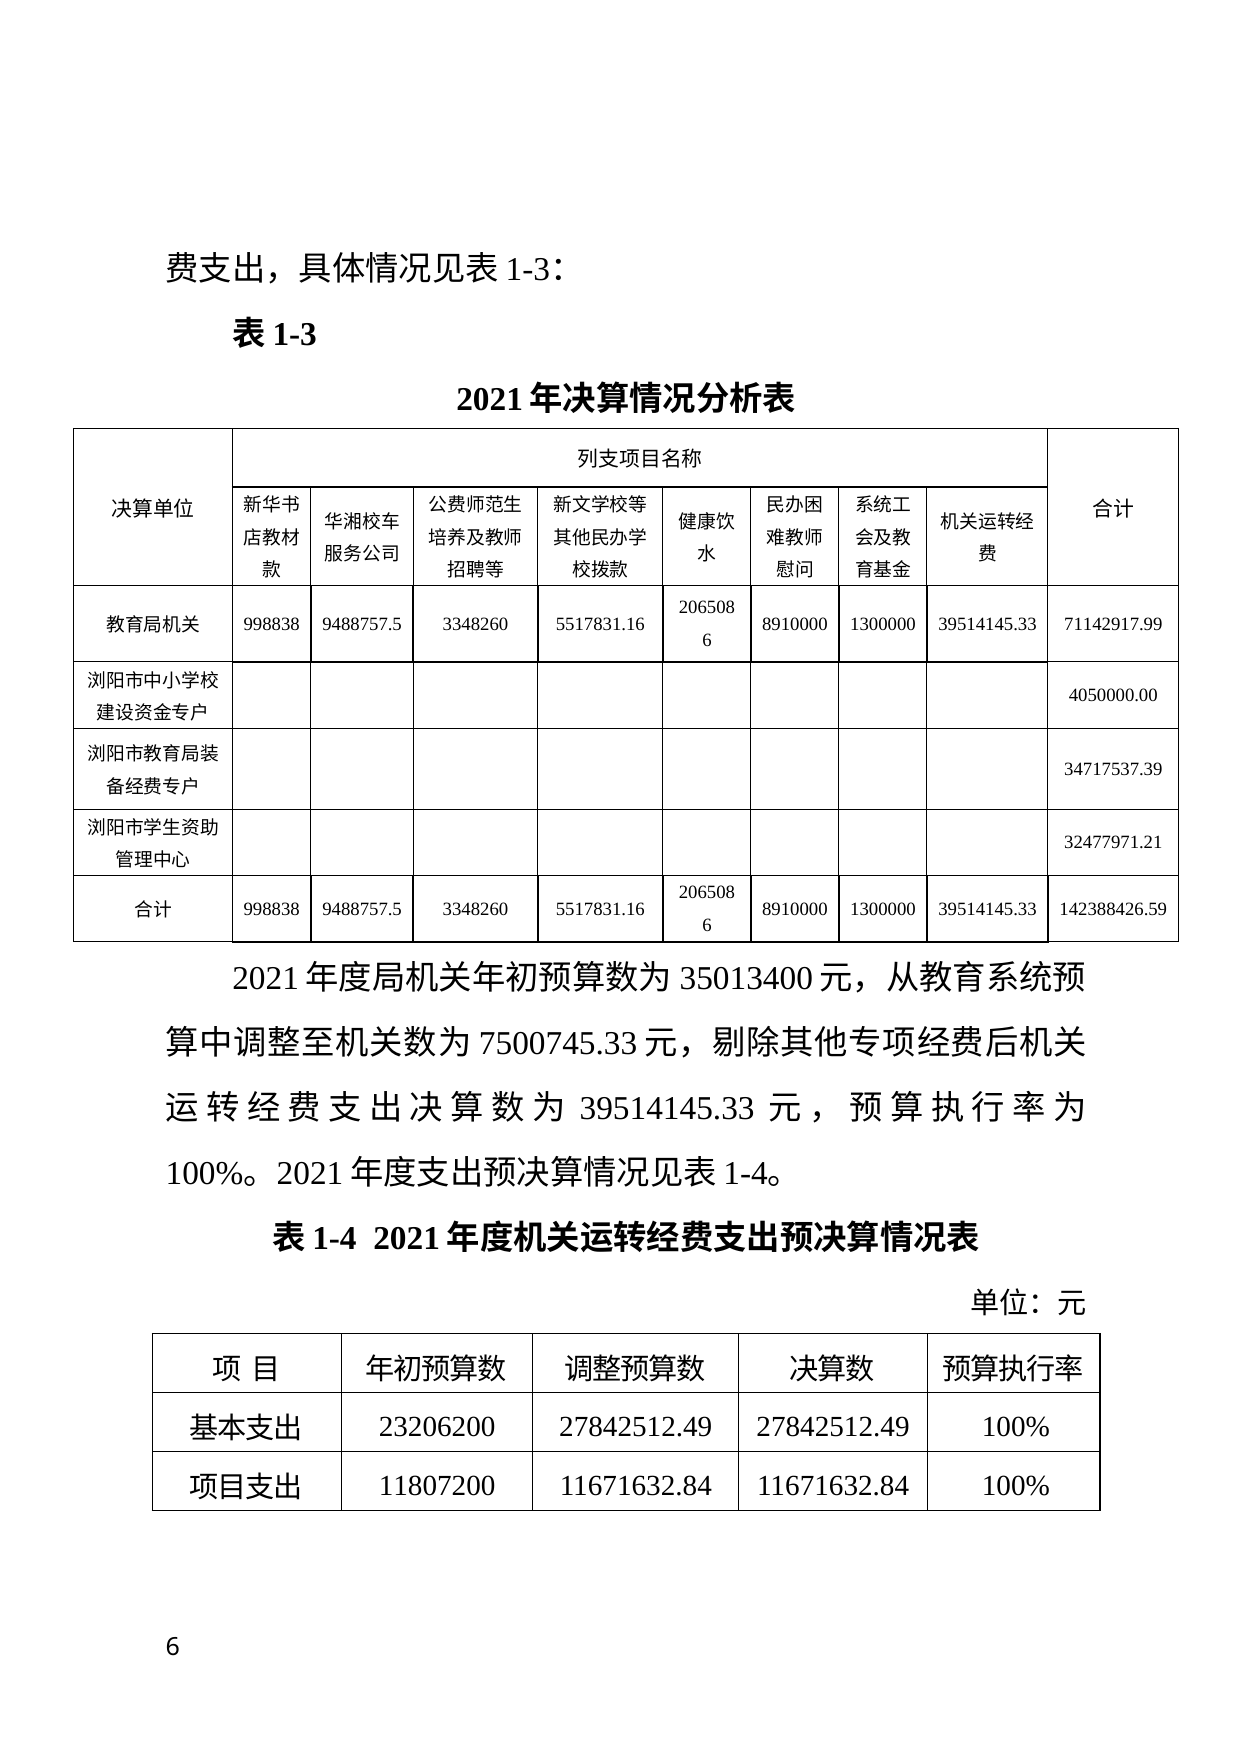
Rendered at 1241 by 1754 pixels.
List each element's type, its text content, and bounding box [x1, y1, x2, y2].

table_cell [414, 663, 537, 728]
table_cell 9488757.5 [312, 876, 412, 941]
table_cell 1300000 [840, 586, 926, 661]
table_cell 合计 [74, 876, 232, 941]
table_cell [663, 729, 750, 809]
table_cell [233, 810, 310, 875]
table_cell [839, 729, 926, 809]
table_cell 71142917.99 [1048, 586, 1178, 661]
table_cell 8910000 [752, 586, 838, 661]
table_cell 5517831.16 [539, 876, 662, 941]
table_cell 11671632.84 [533, 1452, 738, 1510]
table_cell 机关运转经费 [927, 488, 1047, 585]
table_header 预算执行率 [928, 1334, 1099, 1392]
table_cell [839, 663, 926, 728]
table_cell 32477971.21 [1048, 810, 1178, 875]
table_cell [538, 810, 662, 875]
table_cell 23206200 [342, 1393, 532, 1451]
table_cell [311, 663, 413, 728]
table_cell 浏阳市学生资助管理中心 [74, 810, 232, 875]
table_header 决算单位 [74, 429, 232, 585]
table_cell 11807200 [342, 1452, 532, 1510]
table_cell [233, 663, 310, 728]
table_header 年初预算数 [342, 1334, 532, 1392]
table_cell 3348260 [414, 586, 537, 661]
table_cell 100% [928, 1393, 1099, 1451]
table_cell 11671632.84 [739, 1452, 927, 1510]
table_cell 8910000 [752, 876, 838, 941]
text 表1-4 2021年度机关运转经费支出预决算情况表 [165, 1203, 1087, 1268]
table_cell 浏阳市教育局装备经费专户 [74, 729, 232, 809]
table_cell 项目支出 [153, 1452, 341, 1510]
table_cell 9488757.5 [312, 586, 412, 661]
table_cell 浏阳市中小学校建设资金专户 [74, 662, 232, 728]
table_cell 基本支出 [153, 1393, 341, 1451]
table_cell [311, 729, 413, 809]
table_cell 健康饮水 [663, 488, 750, 585]
table_cell 39514145.33 [928, 586, 1047, 661]
table_cell 998838 [233, 586, 310, 661]
table_cell [839, 810, 926, 875]
table_cell 34717537.39 [1048, 729, 1178, 809]
table_cell 5517831.16 [539, 586, 662, 661]
table_cell [538, 663, 662, 728]
table_cell 公费师范生培养及教师招聘等 [414, 488, 537, 585]
table_cell 39514145.33 [928, 876, 1047, 941]
table_header 合计 [1048, 429, 1178, 585]
table_cell 民办困难教师慰问 [751, 488, 838, 585]
table_cell 教育局机关 [74, 586, 232, 661]
table_cell 2065086 [664, 586, 750, 661]
table_header 项 目 [153, 1334, 341, 1392]
table_cell 100% [928, 1452, 1099, 1510]
table_cell [751, 810, 838, 875]
table_cell [751, 663, 838, 728]
table_cell [663, 810, 750, 875]
table_cell [927, 729, 1047, 809]
text 2021年决算情况分析表 [165, 363, 1087, 428]
table_cell [751, 729, 838, 809]
table_header 决算数 [739, 1334, 927, 1392]
table_cell 系统工会及教育基金 [839, 488, 926, 585]
text 表1-3 [165, 298, 1087, 363]
table_cell [311, 810, 413, 875]
table_header 调整预算数 [533, 1334, 738, 1392]
table_cell 华湘校车服务公司 [311, 488, 413, 585]
table_cell [233, 729, 310, 809]
table_cell [927, 663, 1047, 728]
table_cell 3348260 [414, 876, 537, 941]
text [165, 233, 1087, 298]
table_cell [663, 663, 750, 728]
text 单位：元 [165, 1268, 1087, 1333]
table_cell [927, 810, 1047, 875]
table_cell 998838 [233, 876, 310, 941]
table_header 列支项目名称 [233, 429, 1047, 486]
table_cell 新华书店教材款 [233, 488, 310, 585]
table_cell [414, 810, 537, 875]
table_cell 27842512.49 [533, 1393, 738, 1451]
table_cell 新文学校等其他民办学校拨款 [538, 488, 662, 585]
table_cell 4050000.00 [1048, 662, 1178, 728]
table_cell 1300000 [840, 876, 926, 941]
table_cell [414, 729, 537, 809]
table_cell [538, 729, 662, 809]
text 2021年度局机关年初预算数为35013400元，从教育系统预算中调整至机关数为7500745.33元，剔除其他专项经费后机关运转经费支出决算数为39514145.33元，预算执行率为100%。2021年度支出预决算情况见表1-4。 [165, 943, 1087, 1203]
table_cell 142388426.59 [1049, 876, 1178, 941]
table_cell 27842512.49 [739, 1393, 927, 1451]
table_cell 2065086 [664, 876, 750, 941]
